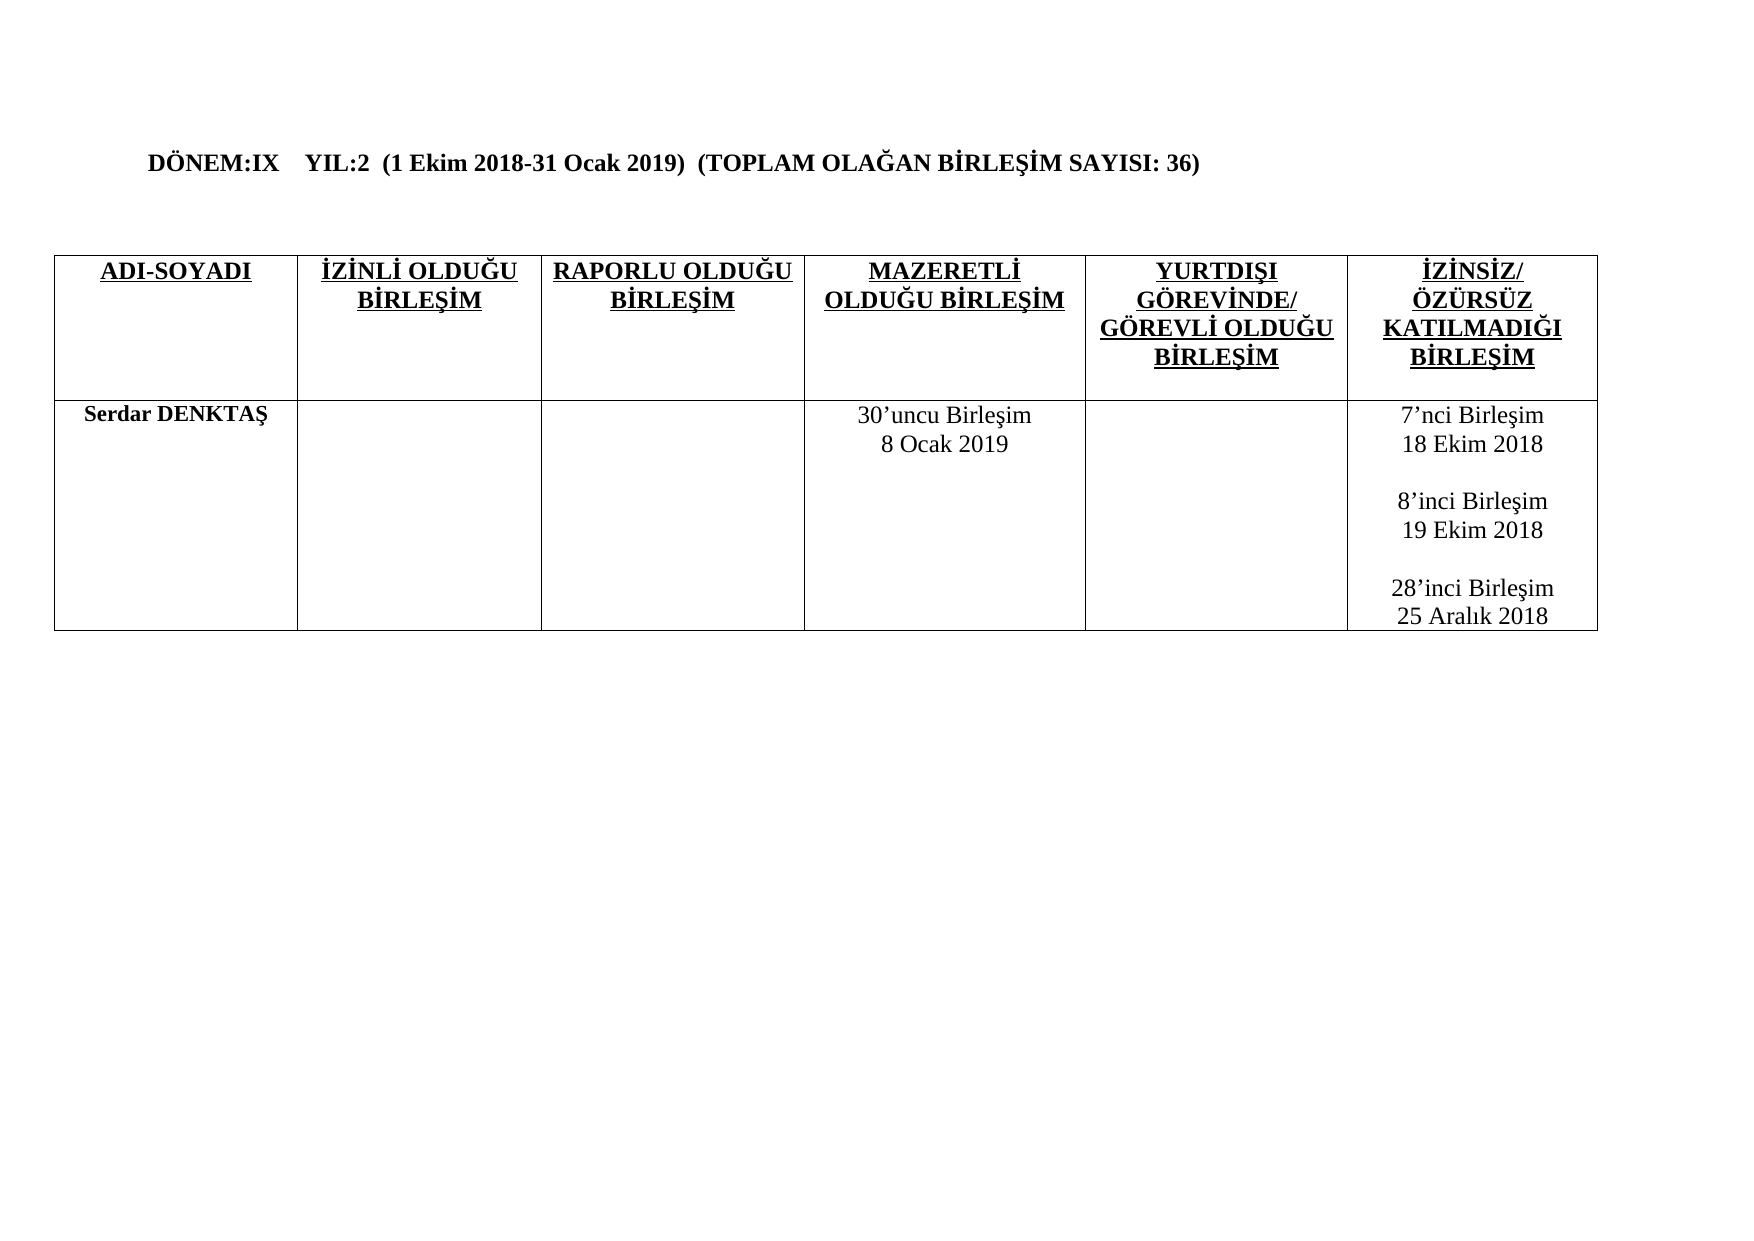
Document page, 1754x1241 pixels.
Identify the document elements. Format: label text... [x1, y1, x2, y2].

table_cell 7’nci Birleşim 18 Ekim 2018 8’inci Birleşim 19 Ekim 2018 28’inci Birleşim 25 Aralık 2018 [1348, 401, 1597, 630]
table_cell 30’uncu Birleşim 8 Ocak 2019 [805, 401, 1085, 630]
table_cell [1086, 401, 1347, 630]
table_header YURTDIŞI GÖREVİNDE/ GÖREVLİ OLDUĞU BİRLEŞİM [1086, 256, 1347, 400]
table_cell Serdar DENKTAŞ [55, 401, 297, 630]
table_header MAZERETLİ OLDUĞU BİRLEŞİM [805, 256, 1085, 400]
table_header İZİNSİZ/ ÖZÜRSÜZ KATILMADIĞI BİRLEŞİM [1348, 256, 1597, 400]
table_header RAPORLU OLDUĞU BİRLEŞİM [542, 256, 804, 400]
text DÖNEM:IX YIL:2 (1 Ekim 2018-31 Ocak 2019) (TOPLAM OLAĞAN BİRLEŞİM SAYISI: 36) [148, 148, 1606, 176]
table_cell [542, 401, 804, 630]
table_header İZİNLİ OLDUĞU BİRLEŞİM [298, 256, 541, 400]
table_cell [298, 401, 541, 630]
table_header adı-Soyadı [55, 256, 297, 400]
